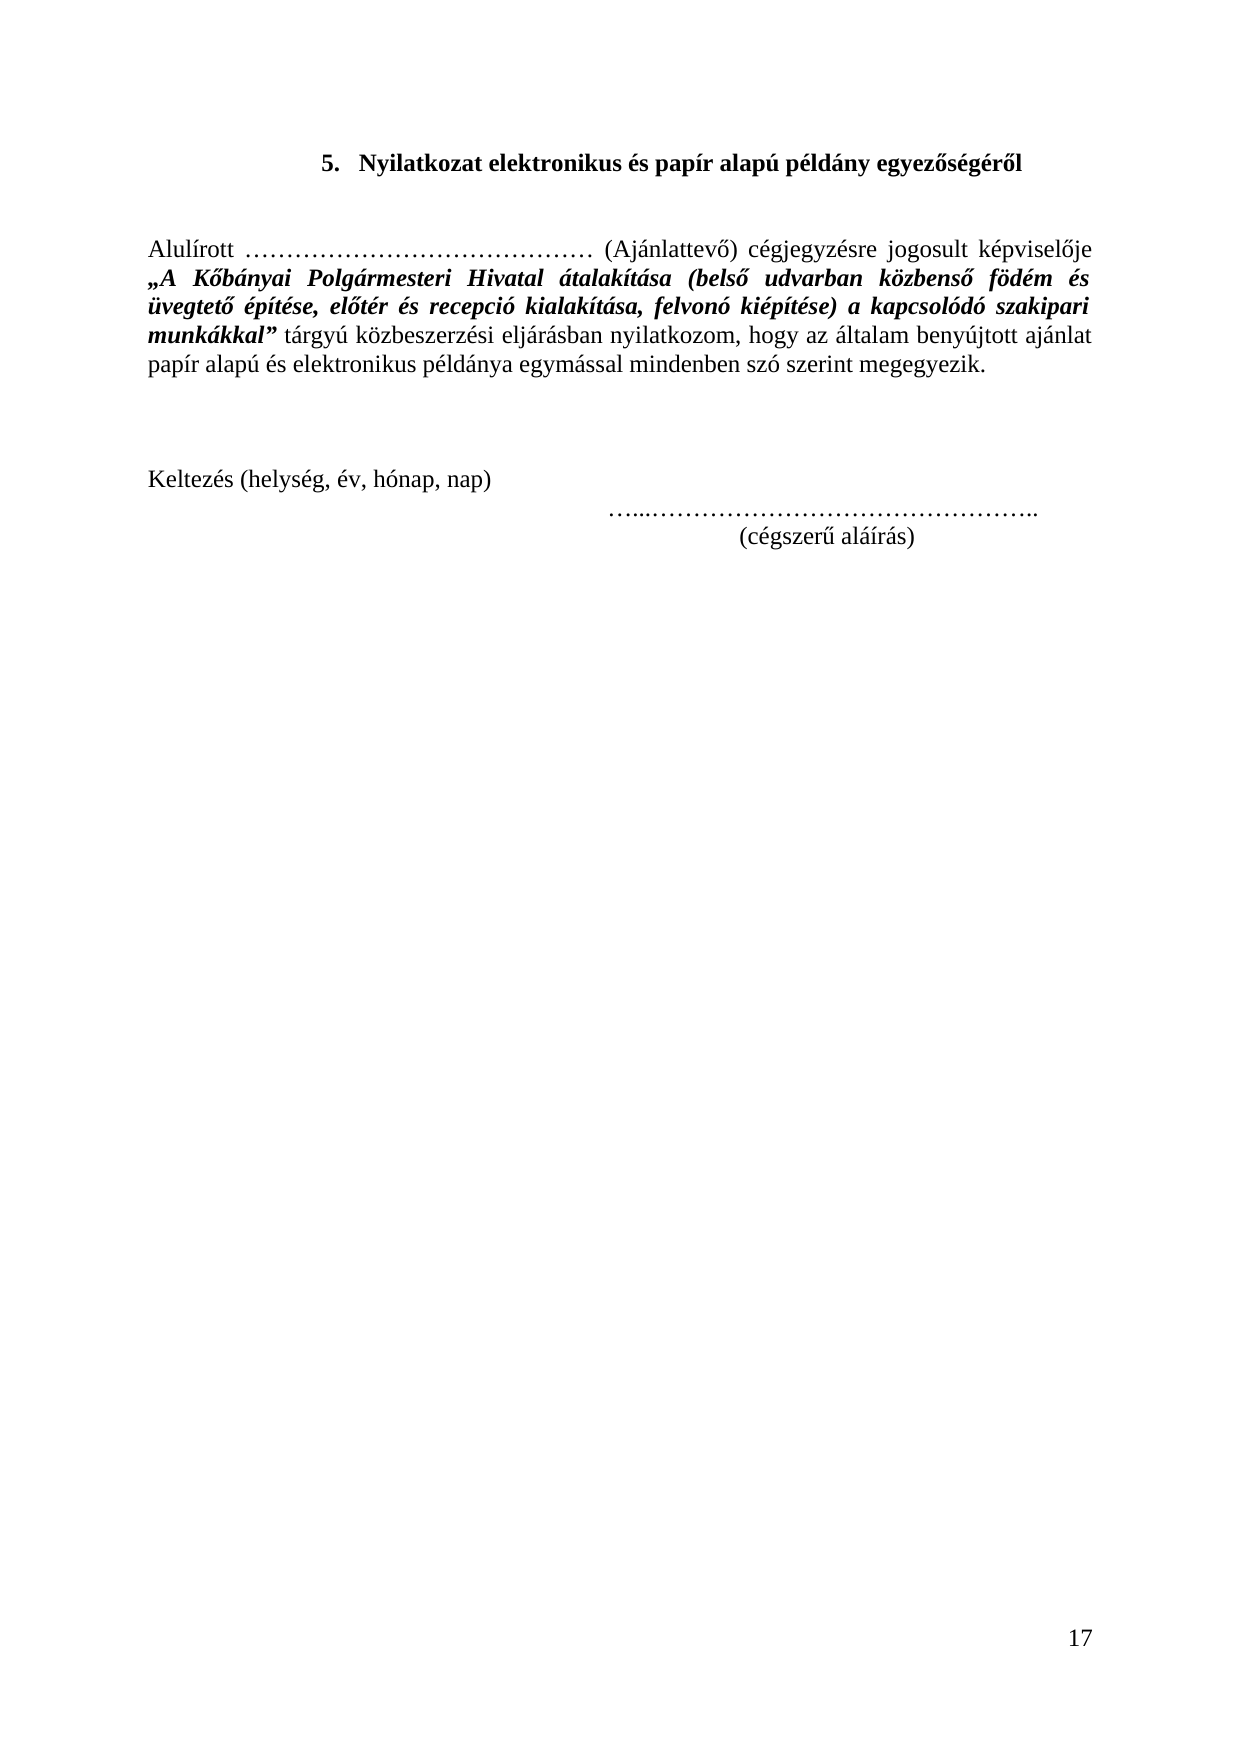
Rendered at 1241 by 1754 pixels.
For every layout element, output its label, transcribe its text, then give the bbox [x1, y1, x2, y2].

text Keltezés (helység, év, hónap, nap) [148, 464, 1093, 493]
text (cégszerű aláírás) [148, 521, 1093, 550]
text Alulírott …………………………………… (Ajánlattevő) cégjegyzésre jogosult képviselője „A Kőbányai Polgármesteri Hivatal átalakítása (belső udvarban közbenső födém és üvegtető építése, előtér és recepció kialakítása, felvonó kiépítése) a kapcsolódó szakipari munkákkal” tárgyú közbeszerzési eljárásban nyilatkozom, hogy az általam benyújtott ajánlat papír alapú és elektronikus példánya egymással mindenben szó szerint megegyezik. [148, 234, 1093, 378]
text …...……………………………………….. [148, 493, 1093, 521]
list Nyilatkozat elektronikus és papír alapú példány egyezőségéről [251, 148, 1093, 176]
